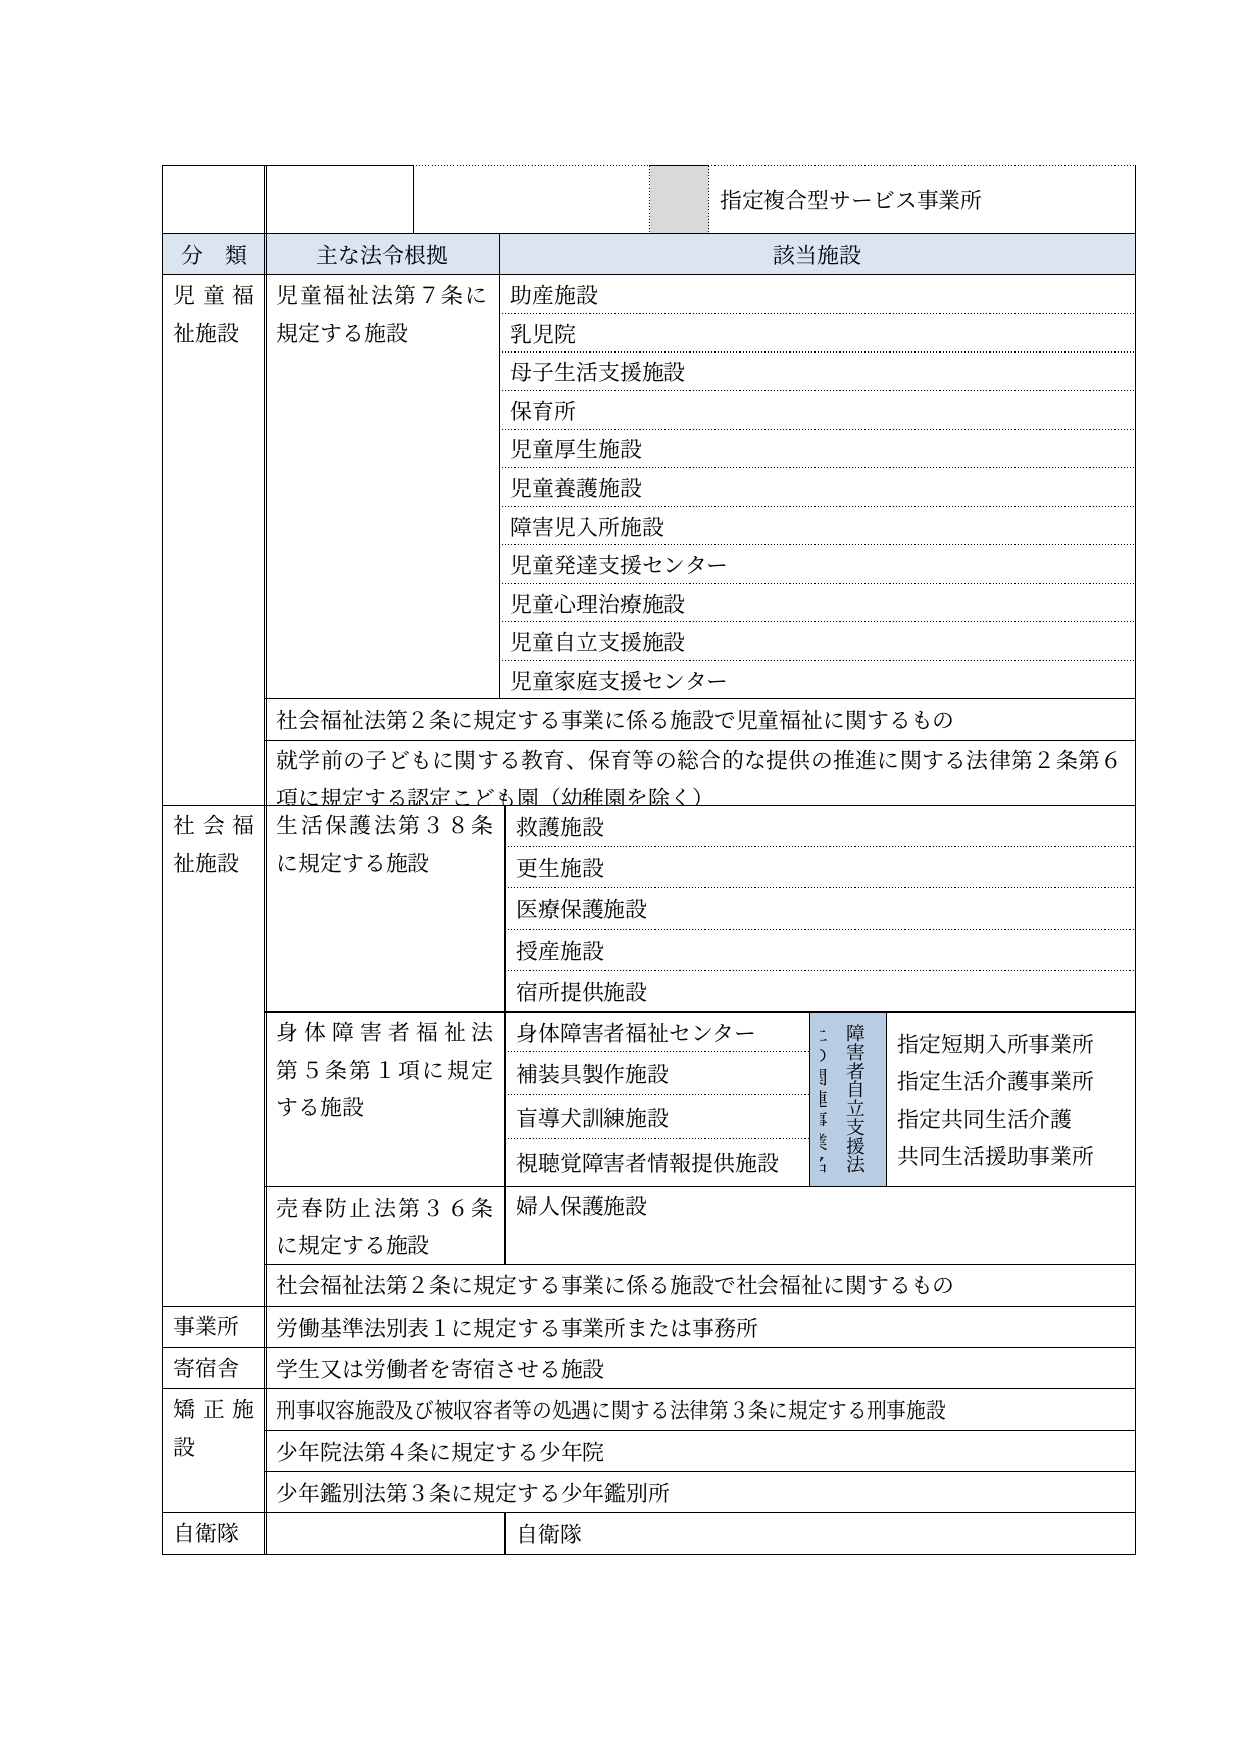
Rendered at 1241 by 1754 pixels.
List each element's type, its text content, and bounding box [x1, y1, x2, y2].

table_cell 児童養護施設 [500, 467, 1135, 506]
table_cell 身体障害者福祉センター [506, 1013, 809, 1051]
table_cell 児童家庭支援センター [500, 660, 1135, 698]
table_cell 指定短期入所事業所 指定生活介護事業所 指定共同生活介護 共同生活援助事業所 [887, 1013, 1135, 1186]
table_cell 児童自立支援施設 [500, 621, 1135, 660]
table_cell 社会福祉法第２条に規定する事業に係る施設で児童福祉に関するもの [267, 699, 1135, 740]
table_cell 事業所 [163, 1307, 264, 1347]
table_cell 児童福祉法第７条に規定する施設 [267, 275, 499, 698]
table_cell 更生施設 [506, 846, 1135, 887]
table_cell 児童発達支援センター [500, 544, 1135, 583]
table_cell 自衛隊 [163, 1513, 264, 1554]
table_cell 売春防止法第３６条に規定する施設 [267, 1187, 504, 1264]
table_cell 社会福祉施設 [163, 806, 264, 1306]
table_cell 生活保護法第３８条に規定する施設 [267, 806, 504, 1011]
table_cell 少年院法第４条に規定する少年院 [267, 1431, 1135, 1471]
table_cell [267, 1513, 504, 1554]
table_cell 主な法令根拠 [267, 234, 499, 274]
table_cell 少年鑑別法第３条に規定する少年鑑別所 [267, 1472, 1135, 1512]
table_cell [414, 165, 649, 233]
table_cell 宿所提供施設 [506, 970, 1135, 1011]
table_cell 医療保護施設 [506, 887, 1135, 929]
table_cell 障害者自立支援法 上の関連事業名称 [810, 1013, 886, 1186]
table_cell 該当施設 [500, 234, 1135, 274]
table_cell 助産施設 [500, 275, 1135, 313]
table_cell 社会福祉法第２条に規定する事業に係る施設で社会福祉に関するもの （児童福祉・老人福祉に関するものを除く） [267, 1265, 1135, 1306]
table_cell 矯正施設 [163, 1389, 264, 1512]
table_cell 身体障害者福祉法 第５条第１項に規定する施設 [267, 1013, 504, 1186]
table_cell 自衛隊 [506, 1513, 1135, 1554]
table_cell 児童福祉施設 [163, 275, 264, 804]
table_cell 救護施設 [506, 806, 1135, 846]
table_cell 補装具製作施設 [506, 1051, 809, 1094]
table_cell 母子生活支援施設 [500, 351, 1135, 390]
table_cell 盲導犬訓練施設 [506, 1094, 809, 1138]
table_cell 就学前の子どもに関する教育、保育等の総合的な提供の推進に関する法律第２条第６項に規定する認定こども園（幼稚園を除く） [267, 741, 1135, 804]
table_cell 授産施設 [506, 929, 1135, 970]
table_cell 乳児院 [500, 313, 1135, 351]
table_cell 視聴覚障害者情報提供施設 [506, 1138, 809, 1186]
table_cell 児童心理治療施設 [500, 583, 1135, 621]
table_cell 労働基準法別表１に規定する事業所または事務所 [267, 1307, 1135, 1347]
table_cell 保育所 [500, 390, 1135, 428]
table_cell 分 類 [163, 234, 264, 274]
table_cell 指定複合型サービス事業所 [709, 165, 1135, 233]
table_cell 寄宿舎 [163, 1348, 264, 1388]
table_cell 刑事収容施設及び被収容者等の処遇に関する法律第３条に規定する刑事施設 [267, 1389, 1135, 1429]
table_cell 児童厚生施設 [500, 429, 1135, 467]
table_cell 学生又は労働者を寄宿させる施設 [267, 1348, 1135, 1388]
table_cell 婦人保護施設 [506, 1187, 1135, 1264]
table_cell 障害児入所施設 [500, 506, 1135, 544]
